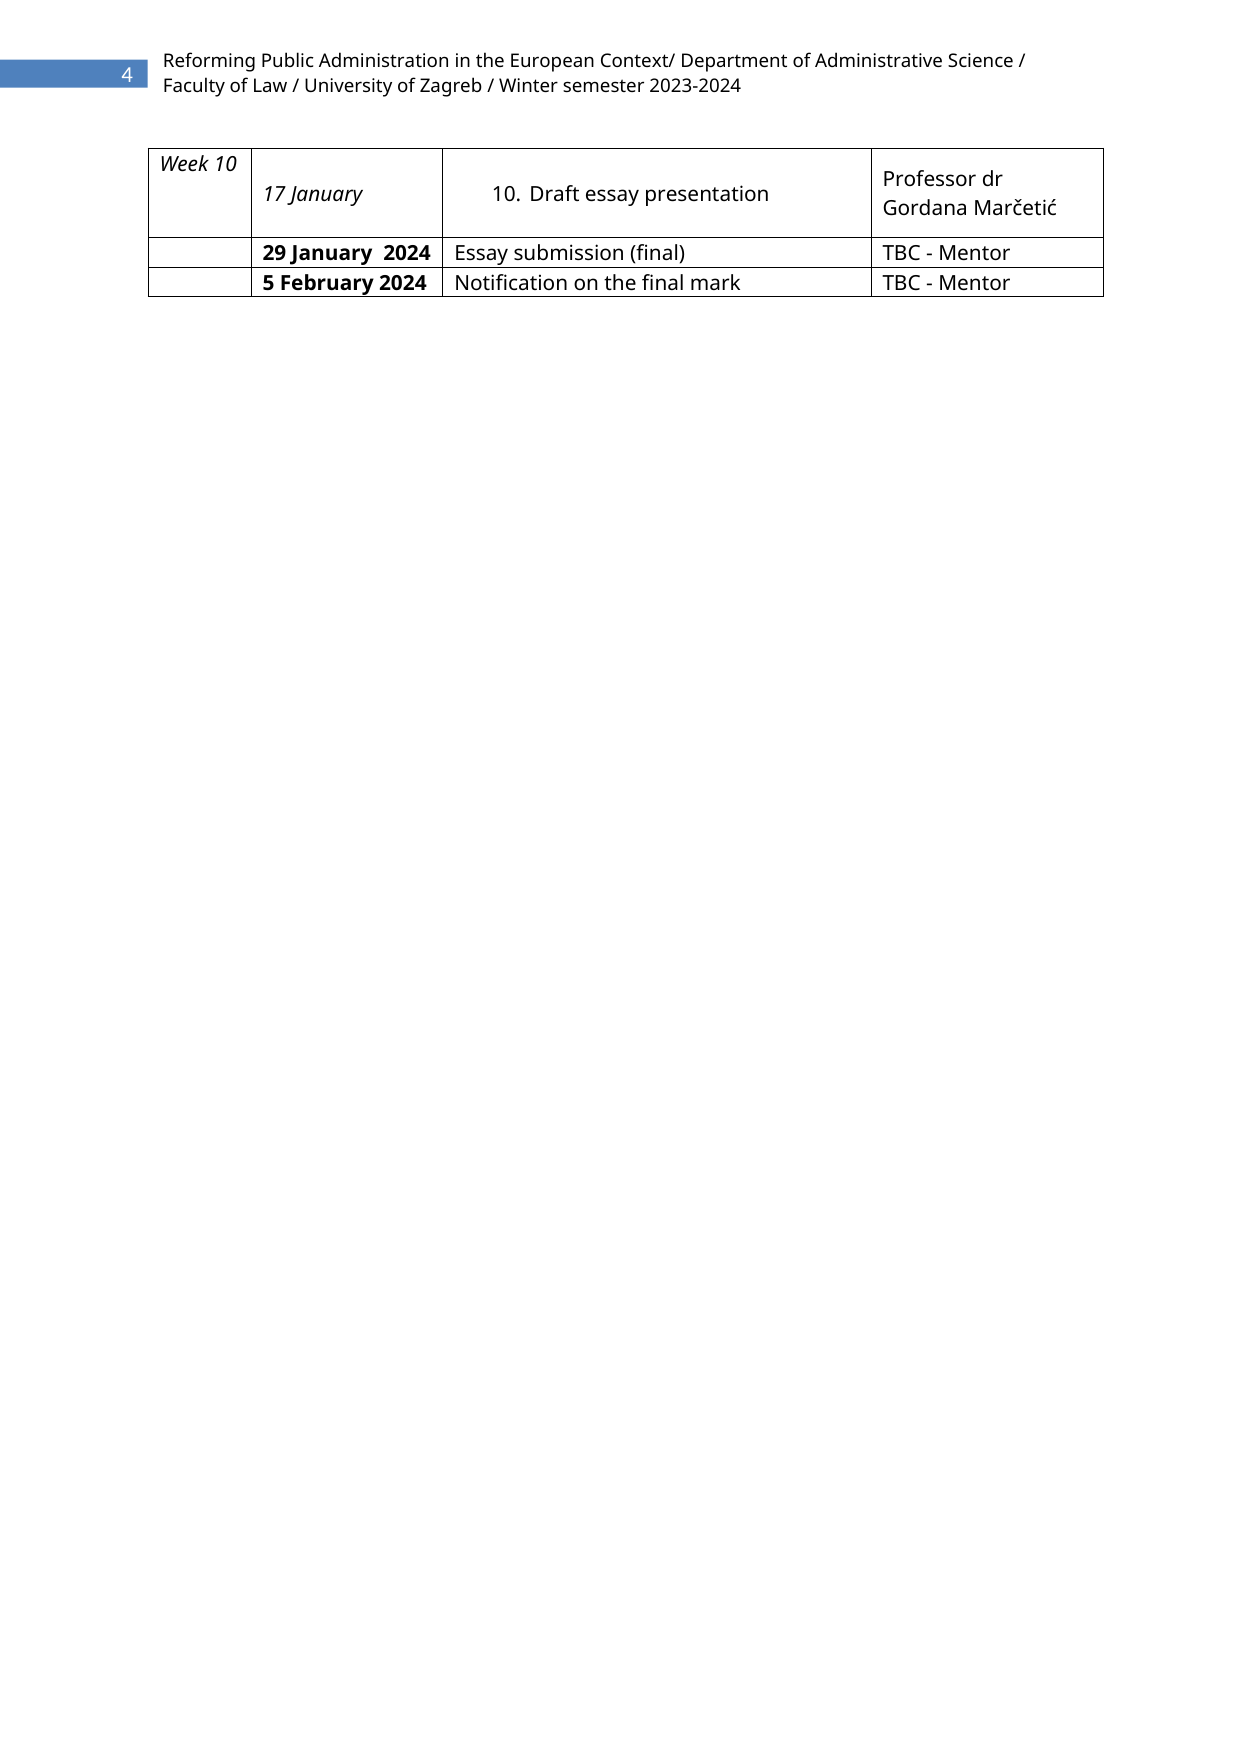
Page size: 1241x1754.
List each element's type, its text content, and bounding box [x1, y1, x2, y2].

table_cell 29 January 2024 [252, 238, 442, 267]
table_cell Notification on the final mark [443, 268, 871, 296]
table_cell TBC - Mentor [872, 238, 1103, 267]
table_cell [149, 238, 251, 267]
table_cell Essay submission (final) [443, 238, 871, 267]
table_cell Draft essay presentation [443, 149, 871, 237]
table_cell 17 January [252, 149, 442, 237]
table_cell TBC - Mentor [872, 268, 1103, 296]
table_cell [149, 268, 251, 296]
table_cell Week 10 [149, 149, 251, 237]
table_cell Professor dr Gordana Marčetić [872, 149, 1103, 237]
table_cell 5 February 2024 [252, 268, 442, 296]
